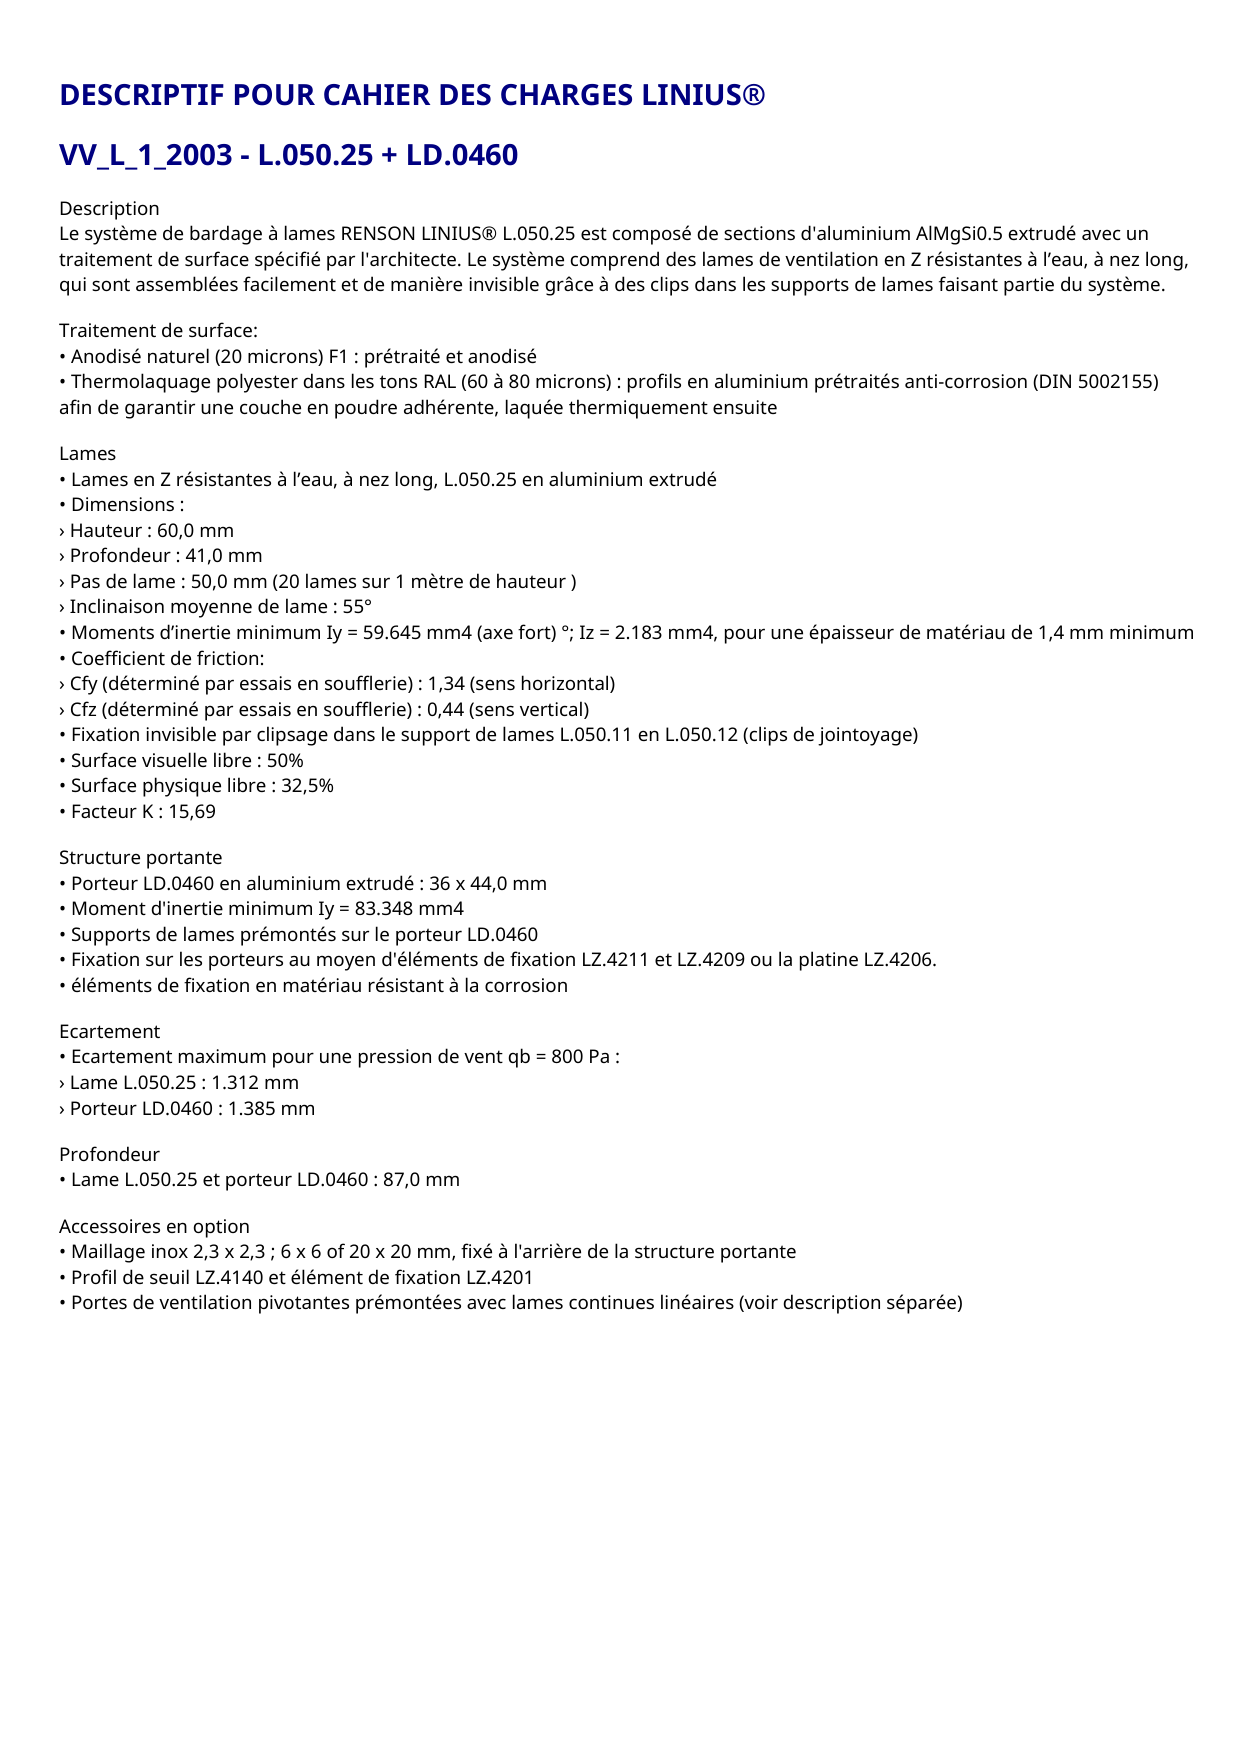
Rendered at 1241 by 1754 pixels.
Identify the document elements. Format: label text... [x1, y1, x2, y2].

text Ecartement • Ecartement maximum pour une pression de vent qb = 800 Pa : › Lame L.050.25 : 1.312 mm › Porteur LD.0460 : 1.385 mm [59, 1018, 1196, 1120]
text Profondeur • Lame L.050.25 et porteur LD.0460 : 87,0 mm [59, 1141, 1196, 1192]
text VV_L_1_2003 - L.050.25 + LD.0460 [59, 134, 1196, 174]
text DESCRIPTIF POUR CAHIER DES CHARGES LINIUS® [59, 74, 1196, 113]
text Lames • Lames en Z résistantes à l’eau, à nez long, L.050.25 en aluminium extrudé • Dimensions : › Hauteur : 60,0 mm › Profondeur : 41,0 mm › Pas de lame : 50,0 mm (20 lames sur 1 mètre de hauteur ) › Inclinaison moyenne de lame : 55° • Moments d’inertie minimum Iy = 59.645 mm4 (axe fort) °; Iz = 2.183 mm4, pour une épaisseur de matériau de 1,4 mm minimum • Coefficient de friction: › Cfy (déterminé par essais en soufflerie) : 1,34 (sens horizontal) › Cfz (déterminé par essais en soufflerie) : 0,44 (sens vertical) • Fixation invisible par clipsage dans le support de lames L.050.11 en L.050.12 (clips de jointoyage) • Surface visuelle libre : 50% • Surface physique libre : 32,5% • Facteur K : 15,69 [59, 441, 1196, 823]
text Structure portante • Porteur LD.0460 en aluminium extrudé : 36 x 44,0 mm • Moment d'inertie minimum Iy = 83.348 mm4 • Supports de lames prémontés sur le porteur LD.0460 • Fixation sur les porteurs au moyen d'éléments de fixation LZ.4211 et LZ.4209 ou la platine LZ.4206. • éléments de fixation en matériau résistant à la corrosion [59, 844, 1196, 997]
text Traitement de surface: • Anodisé naturel (20 microns) F1 : prétraité et anodisé • Thermolaquage polyester dans les tons RAL (60 à 80 microns) : profils en aluminium prétraités anti-corrosion (DIN 5002155) afin de garantir une couche en poudre adhérente, laquée thermiquement ensuite [59, 318, 1196, 420]
text Description Le système de bardage à lames RENSON LINIUS® L.050.25 est composé de sections d'aluminium AlMgSi0.5 extrudé avec un traitement de surface spécifié par l'architecte. Le système comprend des lames de ventilation en Z résistantes à l’eau, à nez long, qui sont assemblées facilement et de manière invisible grâce à des clips dans les supports de lames faisant partie du système. [59, 195, 1196, 297]
text Accessoires en option • Maillage inox 2,3 x 2,3 ; 6 x 6 of 20 x 20 mm, fixé à l'arrière de la structure portante • Profil de seuil LZ.4140 et élément de fixation LZ.4201 • Portes de ventilation pivotantes prémontées avec lames continues linéaires (voir description séparée) [59, 1213, 1196, 1315]
